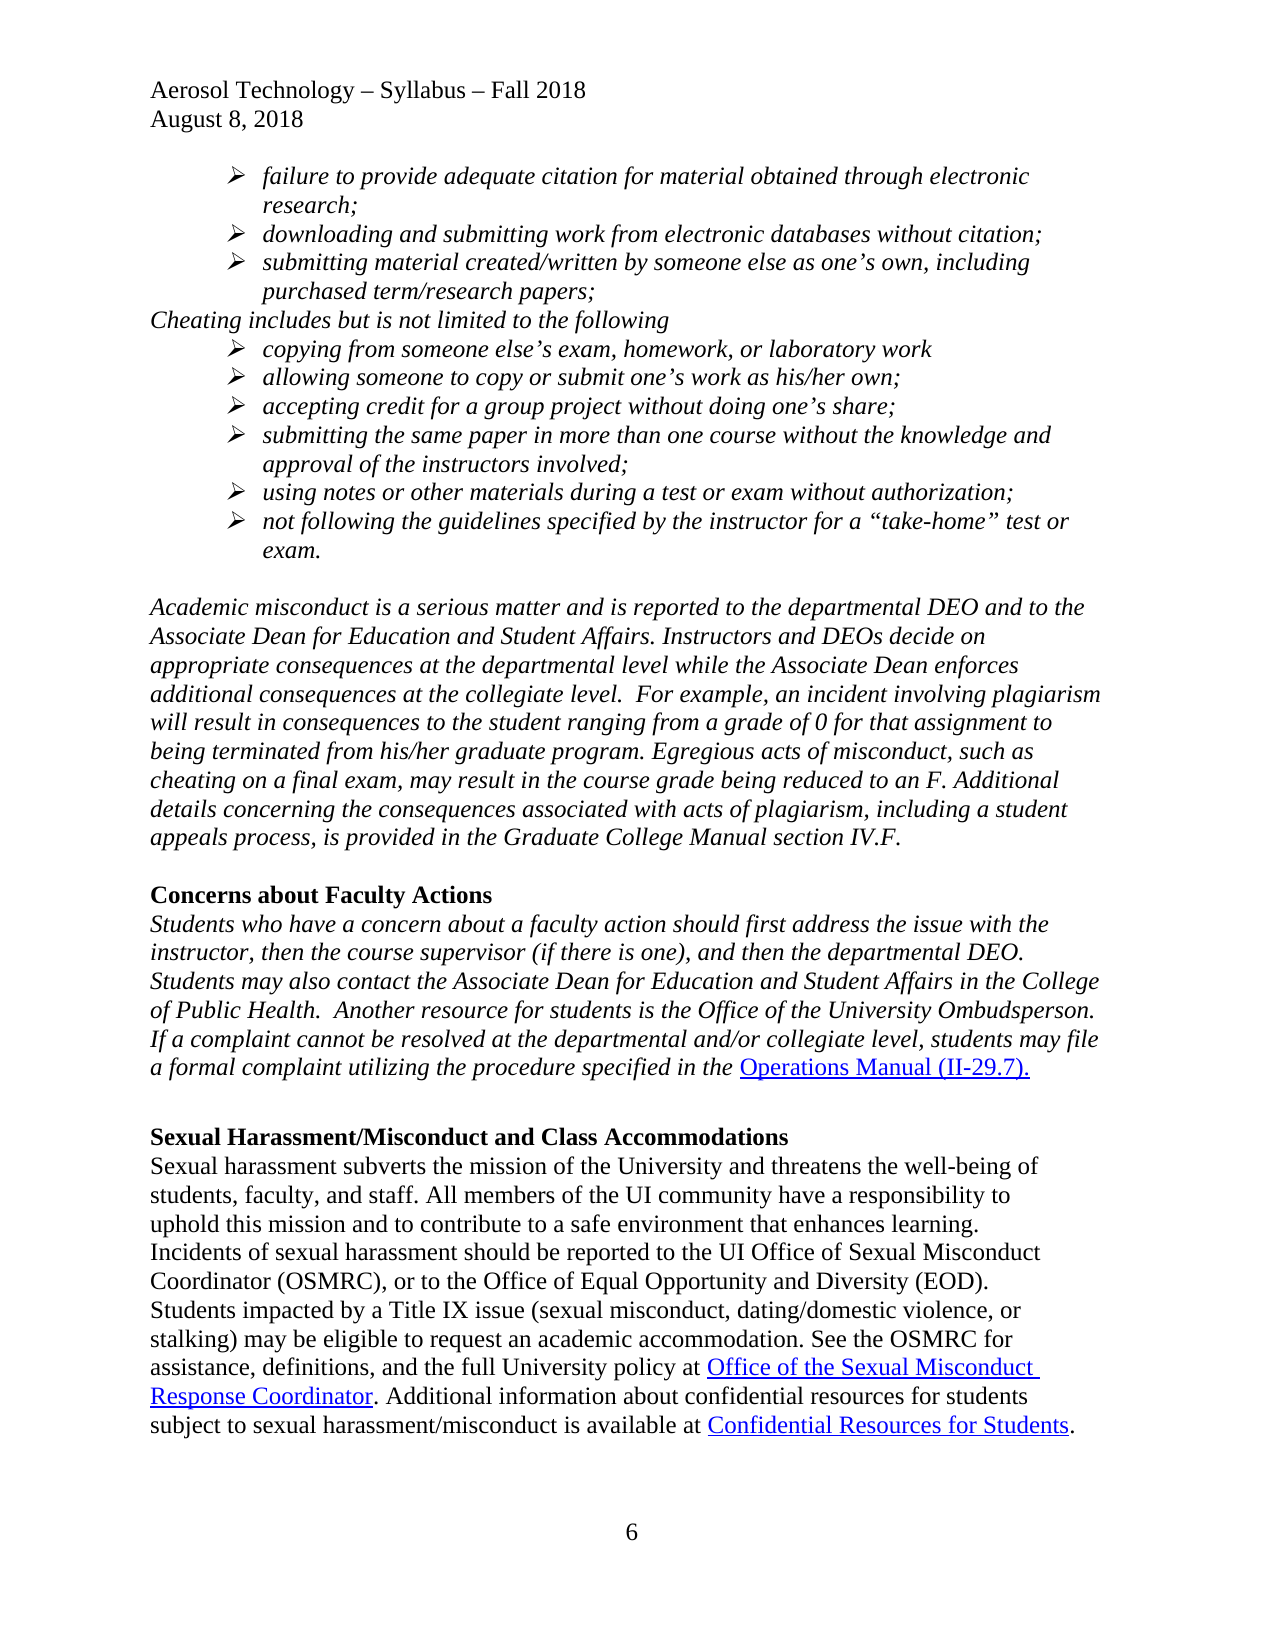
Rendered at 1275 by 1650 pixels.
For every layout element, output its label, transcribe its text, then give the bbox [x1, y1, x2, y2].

list using notes or other materials during a test or exam without authorization; [225, 477, 1113, 506]
text Cheating includes but is not limited to the following [150, 305, 1113, 334]
list copying from someone else’s exam, homework, or laboratory work [225, 334, 1113, 362]
text Academic misconduct is a serious matter and is reported to the departmental DEO and to the Associate Dean for Education and Student Affairs. Instructors and DEOs decide on appropriate consequences at the departmental level while the Associate Dean enforces additional consequences at the collegiate level. For example, an incident involving plagiarism will result in consequences to the student ranging from a grade of 0 for that assignment to being terminated from his/her graduate program. Egregious acts of misconduct, such as cheating on a final exam, may result in the course grade being reduced to an F. Additional details concerning the consequences associated with acts of plagiarism, including a student appeals process, is provided in the Graduate College Manual section IV.F. [150, 592, 1113, 851]
list not following the guidelines specified by the instructor for a “take-home” test or exam. [225, 506, 1113, 564]
text Sexual Harassment/Misconduct and Class Accommodations Sexual harassment subverts the mission of the University and threatens the well-being of students, faculty, and staff. All members of the UI community have a responsibility to uphold this mission and to contribute to a safe environment that enhances learning. Incidents of sexual harassment should be reported to the UI Office of Sexual Misconduct Coordinator (OSMRC), or to the Office of Equal Opportunity and Diversity (EOD). Students impacted by a Title IX issue (sexual misconduct, dating/domestic violence, or stalking) may be eligible to request an academic accommodation. See the OSMRC for assistance, definitions, and the full University policy at Office of the Sexual Misconduct Response Coordinator. Additional information about confidential resources for students subject to sexual harassment/misconduct is available at Confidential Resources for Students. [150, 1122, 1077, 1439]
list accepting credit for a group project without doing one’s share; [225, 391, 1113, 420]
list failure to provide adequate citation for material obtained through electronic research; [225, 161, 1113, 219]
list downloading and submitting work from electronic databases without citation; [225, 219, 1113, 247]
list submitting the same paper in more than one course without the knowledge and approval of the instructors involved; [225, 420, 1113, 477]
list allowing someone to copy or submit one’s work as his/her own; [225, 362, 1113, 391]
text Concerns about Faculty Actions Students who have a concern about a faculty action should first address the issue with the instructor, then the course supervisor (if there is one), and then the departmental DEO. Students may also contact the Associate Dean for Education and Student Affairs in the . Another resource for students is the Office of the University Ombudsperson. If a complaint cannot be resolved at the departmental and/or collegiate level, students may file a formal complaint utilizing the procedure specified in the Operations Manual (II-29.7). [150, 880, 1113, 1081]
list submitting material created/written by someone else as one’s own, including purchased term/research papers; [225, 247, 1113, 305]
